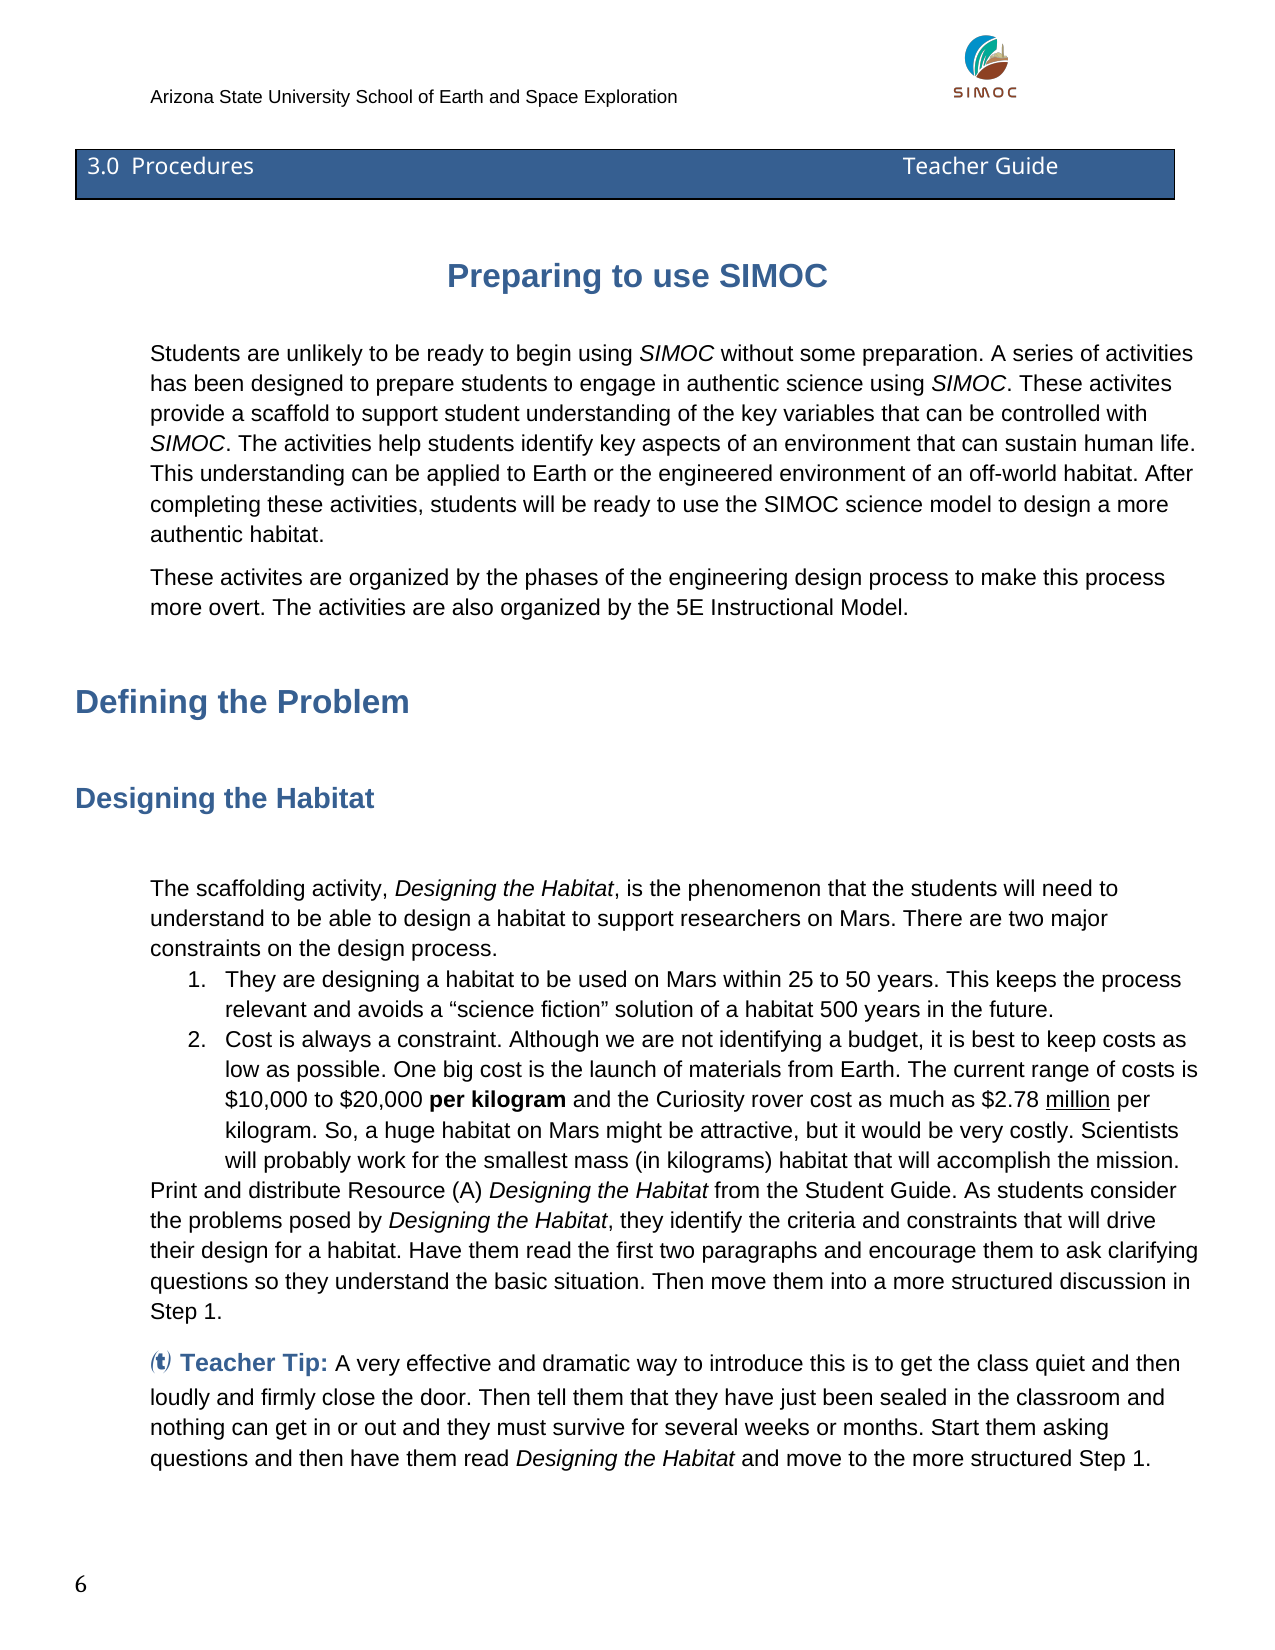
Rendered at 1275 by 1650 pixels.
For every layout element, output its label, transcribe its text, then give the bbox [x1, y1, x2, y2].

table_header 3.0 Procedures Teacher Guide [77, 150, 1174, 198]
list They are designing a habitat to be used on Mars within 25 to 50 years. This keeps the process relevant and avoids a “science fiction” solution of a habitat 500 years in the future. [187, 966, 1200, 1022]
list Cost is always a constraint. Although we are not identifying a budget, it is best to keep costs as low as possible. One big cost is the launch of materials from Earth. The current range of costs is $10,000 to $20,000 per kilogram and the Curiosity rover cost as much as $2.78 million per kilogram. So, a huge habitat on Mars might be attractive, but it would be very costly. Scientists will probably work for the smallest mass (in kilograms) habitat that will accomplish the mission. [187, 1026, 1200, 1173]
text  Teacher Tip: A very effective and dramatic way to introduce this is to get the class quiet and then loudly and firmly close the door. Then tell them that they have just been sealed in the classroom and nothing can get in or out and they must survive for several weeks or months. Start them asking questions and then have them read Designing the Habitat and move to the more structured Step 1. [150, 1341, 1200, 1471]
text These activites are organized by the phases of the engineering design process to make this process more overt. The activities are also organized by the 5E Instructional Model. [150, 563, 1200, 620]
text Students are unlikely to be ready to begin using SIMOC without some preparation. A series of activities has been designed to prepare students to engage in authentic science using SIMOC. These activites provide a scaffold to support student understanding of the key variables that can be controlled with SIMOC. The activities help students identify key aspects of an environment that can sustain human life. This understanding can be applied to Earth or the engineered environment of an off-world habitat. After completing these activities, students will be ready to use the SIMOC science model to design a more authentic habitat. [150, 339, 1200, 547]
text Defining the Problem [75, 682, 1200, 720]
list Print and distribute Resource (A) Designing the Habitat from the Student Guide. As students consider the problems posed by Designing the Habitat, they identify the criteria and constraints that will drive their design for a habitat. Have them read the first two paragraphs and encourage them to ask clarifying questions so they understand the basic situation. Then move them into a more structured discussion in Step 1. [150, 1177, 1200, 1324]
picture [948, 30, 1022, 104]
text Designing the Habitat [75, 781, 1200, 815]
text Preparing to use SIMOC [75, 257, 1200, 295]
list The scaffolding activity, Designing the Habitat, is the phenomenon that the students will need to understand to be able to design a habitat to support researchers on Mars. There are two major constraints on the design process. [150, 875, 1200, 962]
